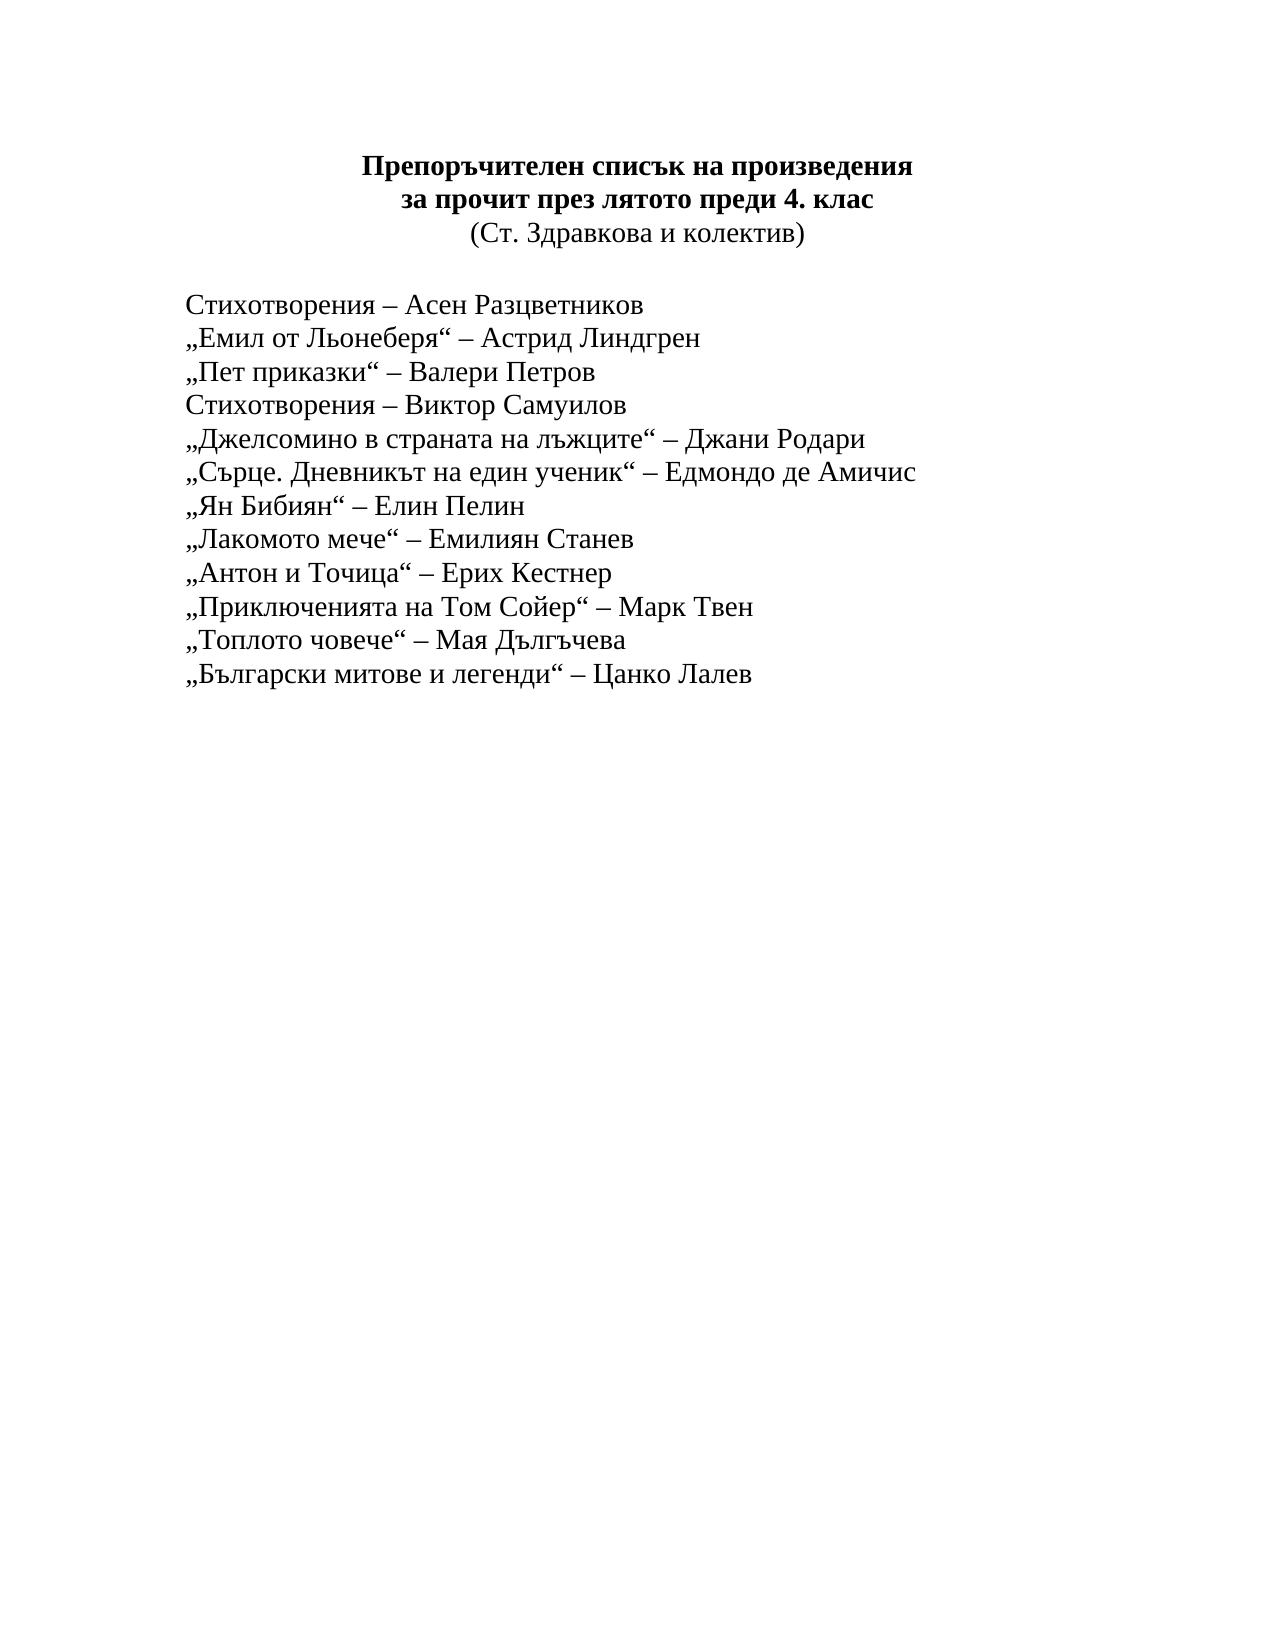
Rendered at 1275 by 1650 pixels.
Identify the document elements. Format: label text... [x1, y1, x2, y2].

text „Джелсомино в страната на лъжците“ – Джани Родари [185, 421, 1127, 454]
text „Приключенията на Том Сойер“ – Марк Твен [185, 589, 1127, 622]
text Стихотворения – Виктор Самуилов [185, 387, 1127, 421]
text „Сърце. Дневникът на един ученик“ – Едмондо де Амичис [185, 454, 1127, 488]
text Препоръчителен списък на произведения [148, 148, 1127, 181]
text „Антон и Точица“ – Ерих Кестнер [185, 555, 1127, 589]
text „Ян Бибиян“ – Елин Пелин [185, 488, 1127, 522]
text за прочит през лятото преди 4. клас [148, 181, 1127, 215]
text Стихотворения – Асен Разцветников [185, 287, 1127, 320]
text „Топлото човече“ – Мая Дългъчева [185, 622, 1127, 656]
text „Емил от Льонеберя“ – Астрид Линдгрен [185, 320, 1127, 354]
text „Български митове и легенди“ – Цанко Лалев [185, 656, 1127, 689]
text „Лакомото мече“ – Емилиян Станев [185, 522, 1127, 555]
text „Пет приказки“ – Валери Петров [185, 354, 1127, 387]
text (Ст. Здравкова и колектив) [148, 215, 1127, 248]
